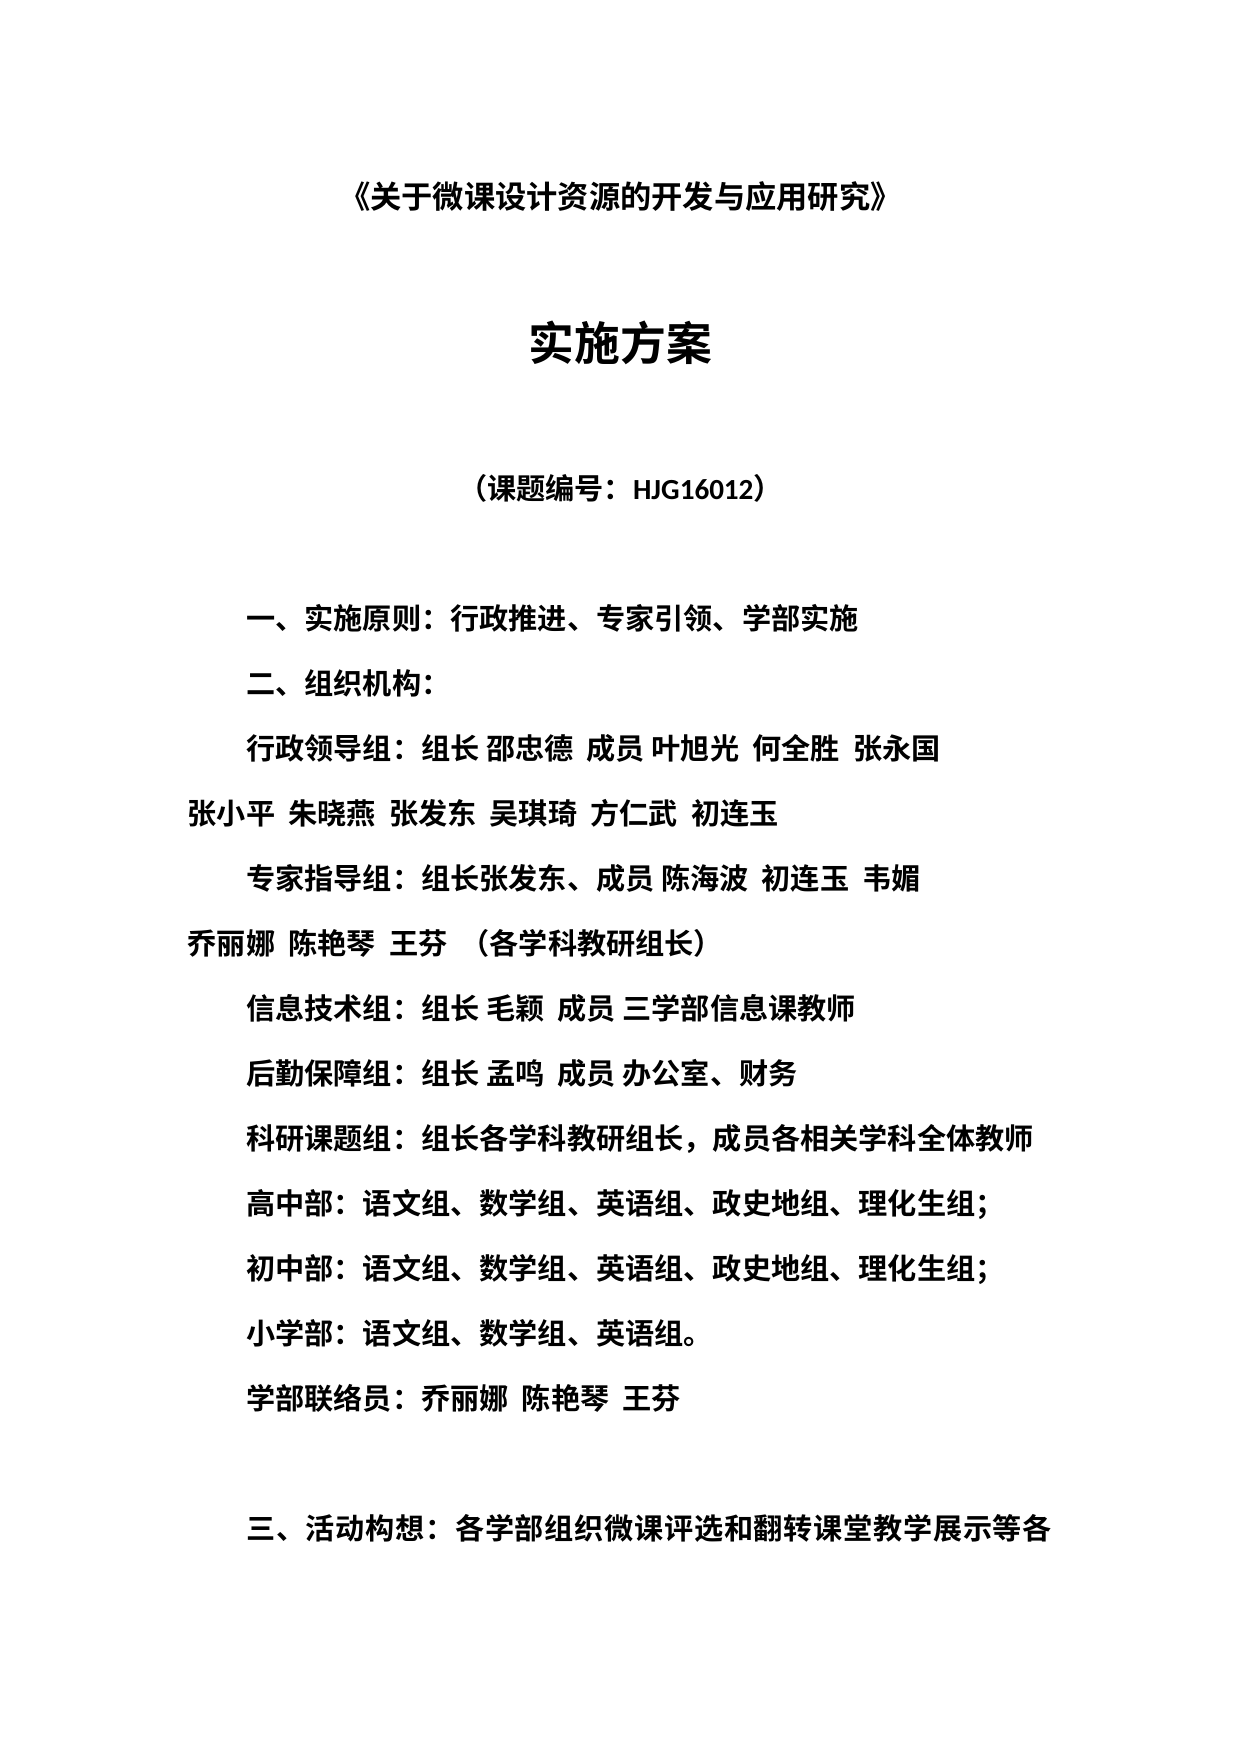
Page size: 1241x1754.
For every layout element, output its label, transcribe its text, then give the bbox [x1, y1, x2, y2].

text 张小平 朱晓燕 张发东 吴琪琦 方仁武 初连玉 [187, 779, 1053, 844]
text 乔丽娜 陈艳琴 王芬 （各学科教研组长） [187, 909, 1053, 974]
text 科研课题组：组长各学科教研组长，成员各相关学科全体教师 [187, 1104, 1053, 1169]
text 一、实施原则：行政推进、专家引领、学部实施 [187, 584, 1053, 649]
text 学部联络员：乔丽娜 陈艳琴 王芬 [187, 1364, 1053, 1429]
text 二、组织机构： [187, 649, 1053, 714]
text 专家指导组：组长张发东、成员 陈海波 初连玉 韦媚 [187, 844, 1053, 909]
text 《关于微课设计资源的开发与应用研究》 [187, 162, 1053, 227]
text 高中部：语文组、数学组、英语组、政史地组、理化生组； [187, 1169, 1053, 1234]
text 实施方案 [187, 292, 1053, 389]
text 初中部：语文组、数学组、英语组、政史地组、理化生组； [187, 1234, 1053, 1299]
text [187, 1494, 1053, 1559]
text （课题编号：HJG16012） [187, 454, 1053, 519]
text 行政领导组：组长 邵忠德 成员 叶旭光 何全胜 张永国 [187, 714, 1053, 779]
text 后勤保障组：组长 孟鸣 成员 办公室、财务 [187, 1039, 1053, 1104]
text 小学部：语文组、数学组、英语组。 [187, 1299, 1053, 1364]
text 信息技术组：组长 毛颖 成员 三学部信息课教师 [187, 974, 1053, 1039]
